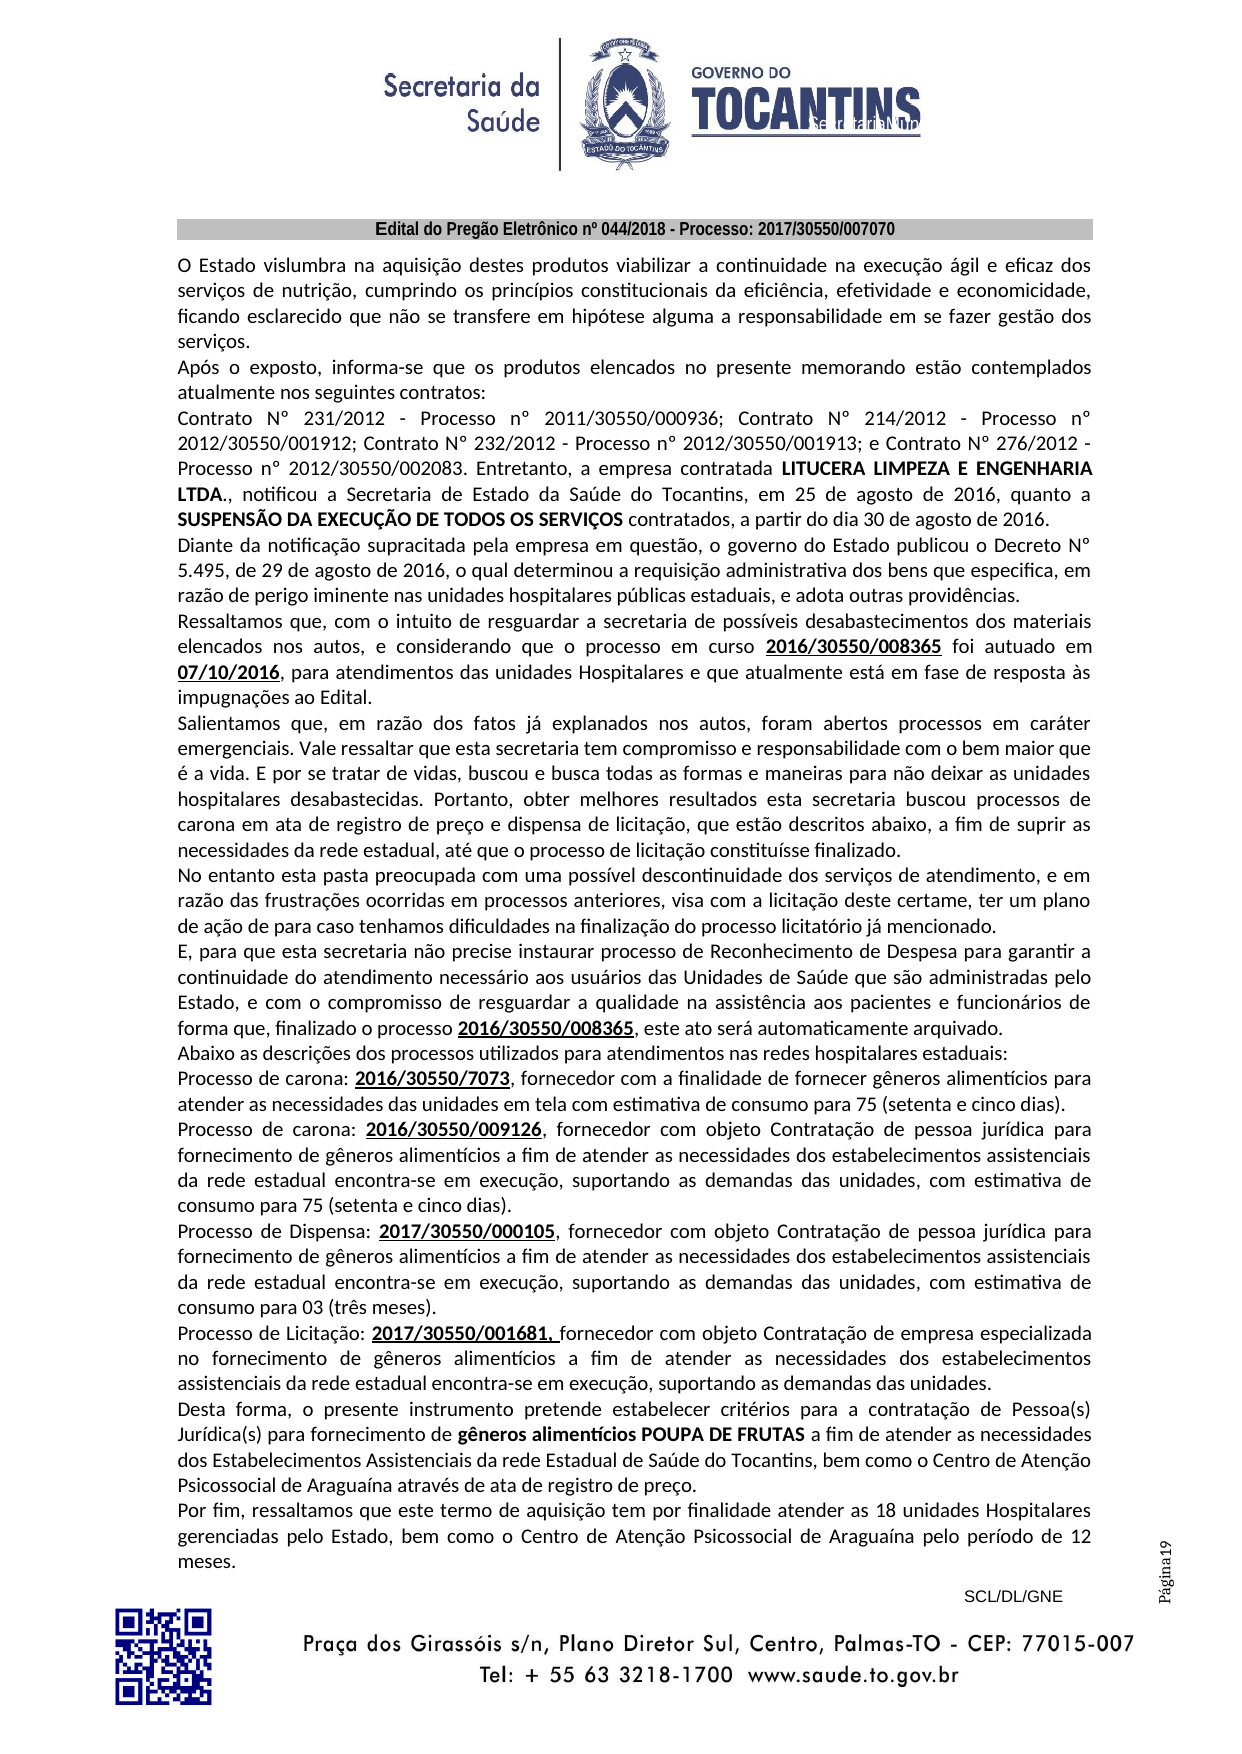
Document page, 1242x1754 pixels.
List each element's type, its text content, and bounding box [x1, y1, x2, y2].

text Contrato Nº 231/2012 - Processo nº 2011/30550/000936; Contrato Nº 214/2012 - Processo nº 2012/30550/001912; Contrato Nº 232/2012 - Processo nº 2012/30550/001913; e Contrato Nº 276/2012 - Processo nº 2012/30550/002083. Entretanto, a empresa contratada LITUCERA LIMPEZA E ENGENHARIA LTDA., notificou a Secretaria de Estado da Saúde do Tocantins, em 25 de agosto de 2016, quanto a SUSPENSÃO DA EXECUÇÃO DE TODOS OS SERVIÇOS contratados, a partir do dia 30 de agosto de 2016. [177, 405, 1093, 532]
text Após o exposto, informa-se que os produtos elencados no presente memorando estão contemplados atualmente nos seguintes contratos: [177, 354, 1093, 405]
text Salientamos que, em razão dos fatos já explanados nos autos, foram abertos processos em caráter emergenciais. Vale ressaltar que esta secretaria tem compromisso e responsabilidade com o bem maior que é a vida. E por se tratar de vidas, buscou e busca todas as formas e maneiras para não deixar as unidades hospitalares desabastecidas. Portanto, obter melhores resultados esta secretaria buscou processos de carona em ata de registro de preço e dispensa de licitação, que estão descritos abaixo, a fim de suprir as necessidades da rede estadual, até que o processo de licitação constituísse finalizado. [177, 710, 1093, 862]
text E, para que esta secretaria não precise instaurar processo de Reconhecimento de Despesa para garantir a continuidade do atendimento necessário aos usuários das Unidades de Saúde que são administradas pelo Estado, e com o compromisso de resguardar a qualidade na assistência aos pacientes e funcionários de forma que, finalizado o processo 2016/30550/008365, este ato será automaticamente arquivado. [177, 938, 1093, 1040]
picture [111, 1604, 1134, 1709]
text Processo de carona: 2016/30550/009126, fornecedor com objeto Contratação de pessoa jurídica para fornecimento de gêneros alimentícios a fim de atender as necessidades dos estabelecimentos assistenciais da rede estadual encontra-se em execução, suportando as demandas das unidades, com estimativa de consumo para 75 (setenta e cinco dias). [177, 1116, 1093, 1218]
text Ressaltamos que, com o intuito de resguardar a secretaria de possíveis desabastecimentos dos materiais elencados nos autos, e considerando que o processo em curso 2016/30550/008365 foi autuado em 07/10/2016, para atendimentos das unidades Hospitalares e que atualmente está em fase de resposta às impugnações ao Edital. [177, 608, 1093, 710]
text O Estado vislumbra na aquisição destes produtos viabilizar a continuidade na execução ágil e eficaz dos serviços de nutrição, cumprindo os princípios constitucionais da eficiência, efetividade e economicidade, ficando esclarecido que não se transfere em hipótese alguma a responsabilidade em se fazer gestão dos serviços. [177, 252, 1093, 354]
text No entanto esta pasta preocupada com uma possível descontinuidade dos serviços de atendimento, e em razão das frustrações ocorridas em processos anteriores, visa com a licitação deste certame, ter um plano de ação de para caso tenhamos dificuldades na finalização do processo licitatório já mencionado. [177, 862, 1093, 938]
picture [0, 0, 1186, 186]
text Processo de Dispensa: 2017/30550/000105, fornecedor com objeto Contratação de pessoa jurídica para fornecimento de gêneros alimentícios a fim de atender as necessidades dos estabelecimentos assistenciais da rede estadual encontra-se em execução, suportando as demandas das unidades, com estimativa de consumo para 03 (três meses). [177, 1218, 1093, 1320]
text Processo de carona: 2016/30550/7073, fornecedor com a finalidade de fornecer gêneros alimentícios para atender as necessidades das unidades em tela com estimativa de consumo para 75 (setenta e cinco dias). [177, 1066, 1093, 1116]
text Processo de Licitação: 2017/30550/001681, fornecedor com objeto Contratação de empresa especializada no fornecimento de gêneros alimentícios a fim de atender as necessidades dos estabelecimentos assistenciais da rede estadual encontra-se em execução, suportando as demandas das unidades. [177, 1320, 1093, 1396]
text Abaixo as descrições dos processos utilizados para atendimentos nas redes hospitalares estaduais: [177, 1040, 1093, 1066]
text Por fim, ressaltamos que este termo de aquisição tem por finalidade atender as 18 unidades Hospitalares gerenciadas pelo Estado, bem como o Centro de Atenção Psicossocial de Araguaína pelo período de 12 meses. [177, 1498, 1093, 1574]
text Desta forma, o presente instrumento pretende estabelecer critérios para a contratação de Pessoa(s) Jurídica(s) para fornecimento de gêneros alimentícios POUPA DE FRUTAS a fim de atender as necessidades dos Estabelecimentos Assistenciais da rede Estadual de Saúde do Tocantins, bem como o Centro de Atenção Psicossocial de Araguaína através de ata de registro de preço. [177, 1396, 1093, 1498]
text Diante da notificação supracitada pela empresa em questão, o governo do Estado publicou o Decreto Nº 5.495, de 29 de agosto de 2016, o qual determinou a requisição administrativa dos bens que especifica, em razão de perigo iminente nas unidades hospitalares públicas estaduais, e adota outras providências. [177, 532, 1093, 608]
